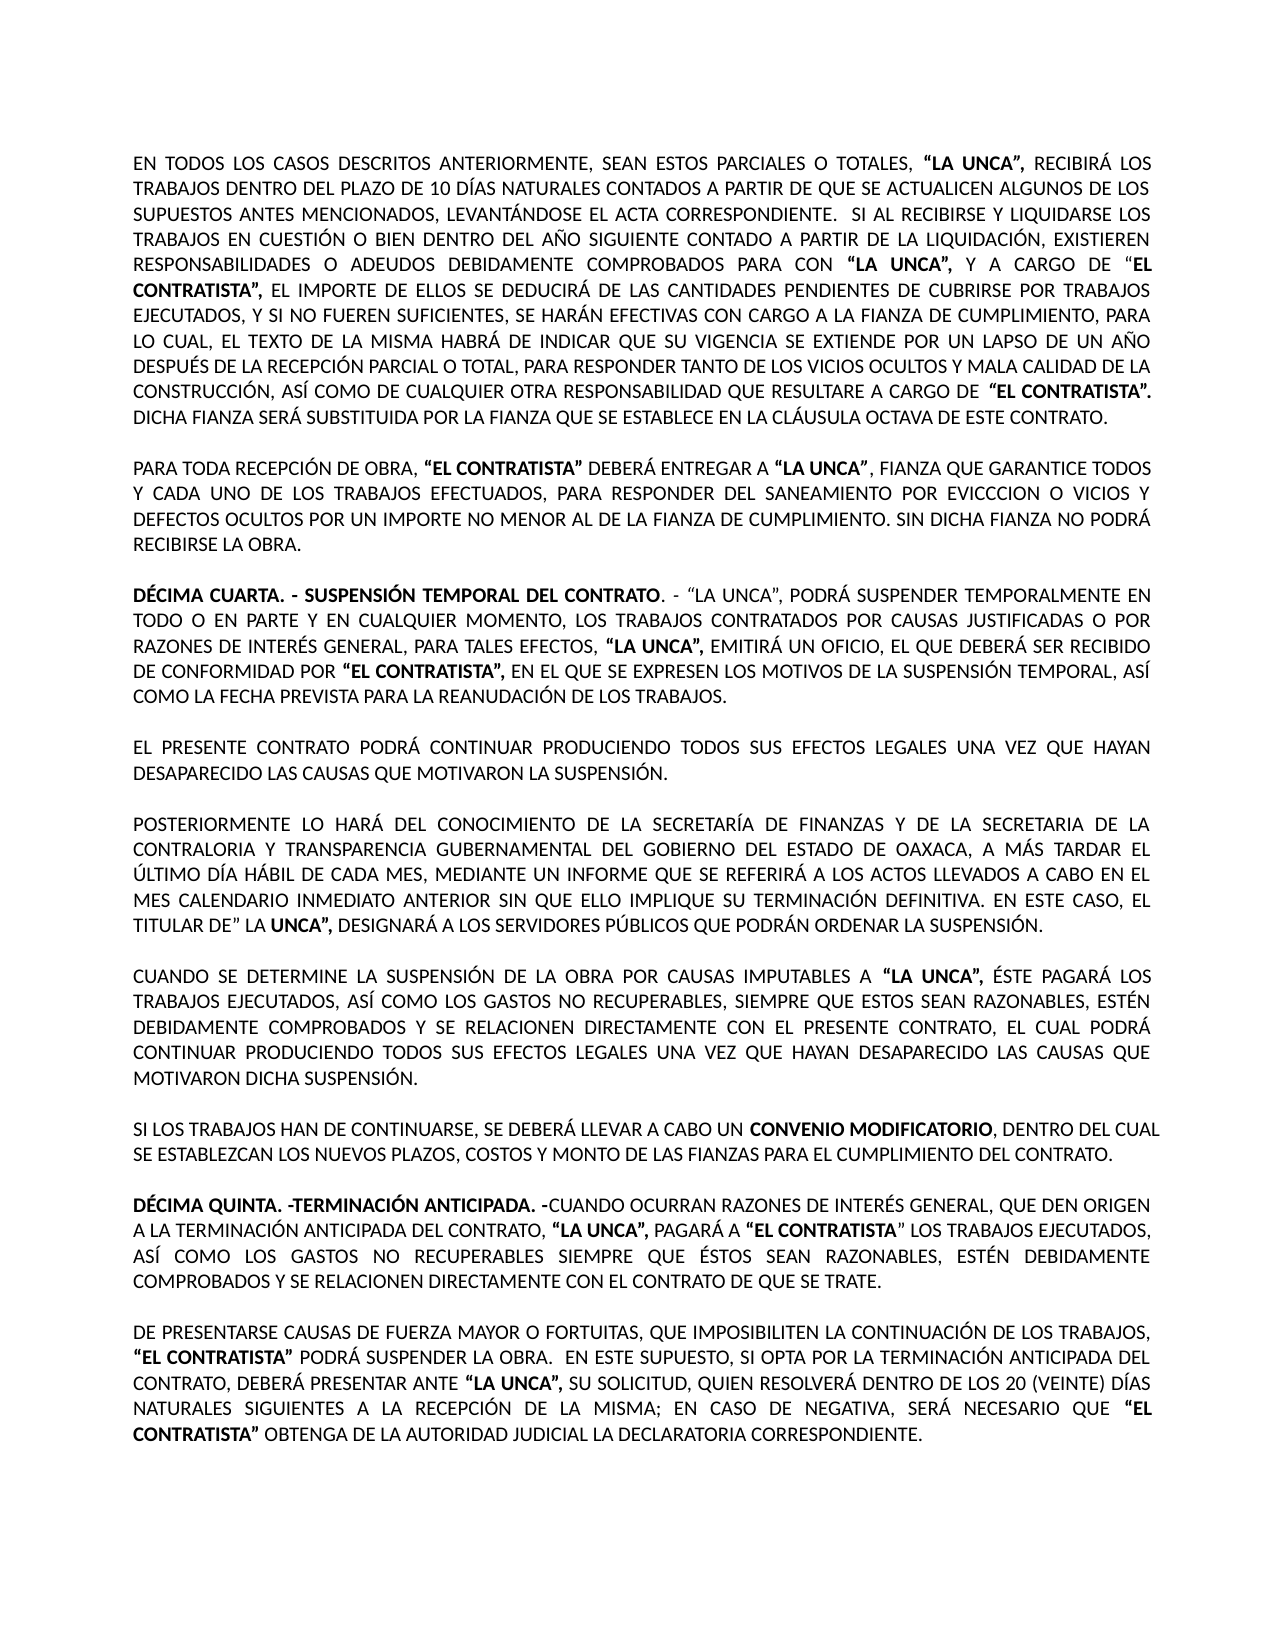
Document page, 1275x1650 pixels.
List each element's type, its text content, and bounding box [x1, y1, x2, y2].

text Para toda recepción de obra, “EL CONTRATISTA” deberá entregar a “LA UNCA”, fianza que GARANTICE TODOS y cada uno de los trabajos EFECTUADOS, PARA RESPONDER DEL SANEAMIENTO POR EVICCCION O VICIOS Y DEFECTOS OCULTOS POR UN IMPORTE NO MENOR AL DE LA FIANZA DE CUMPLIMIENTO. SIN DICHA FIANZA no podrá recibirse la obra. [133, 455, 1152, 557]
text SI LOS TRABAJOS HAN DE CONTINUARSE, SE DEBERÁ LLEVAR A CABO UN CONVENIO MODIFICATORIO, DENTRO DEL CUAL SE ESTABLEZCAN LOS NUEVOS PLAZOS, COSTOS Y MONTO DE LAS FIANZAS PARA EL CUMPLIMIENTO DEL CONTRATO. [133, 1116, 1160, 1167]
text Cuando se determine la suspensión de la obra por causas imputables a “LA UNCA”, éste pagará los trabajos EJECUTADOS, así como los gastos no recuperables, siempre que estos sean razonables, estén debidamente comprobados y se relacionen directamente con el presente contrato, el cual podrá continuar produciendo todos sus efectos legales una vez que hayan desaparecido las causas que motivaron dicha suspensión. [133, 963, 1152, 1090]
text Posteriormente lo hará del conocimiento de la Secretaría de Finanzas y de la SECRETARIA DE LA CONTRALORIA Y TRANSPARENCIA GUBERNAMENTAL del Gobierno del Estado de oaxaca, a más tardar el último día hábil de cada mes, mediante un informe que se referirá a los actos llevados a cabo en el mes calendario inmediato anterior sin que ello implique su terminación definitiva. En este caso, el titular DE” LA UNCA”, designará a los servidores públicos que podrán ordenar la suspensión. [133, 811, 1152, 938]
text DÉCIMA CUARTA. - SUSPENSIÓN TEMPORAL DEL CONTRATO. - “LA UNCA”, podrá suspender temporalmente en todo o en parte y en cualquier momento, los trabajos contratados por causas justificadas o por razones de interés general, para tales efectos, “LA UNCA”, emitirá un oficio, el que deberá ser recibido de conformidad por “EL CONTRATISTA”, en el que se expresen los motivos de la suspensión temporal, así como la fecha prevista para la reanudación de los trabajos. [133, 582, 1152, 709]
text El presente contrato podrá continuar produciendo todos sus efectos legales una vez que hayan desaparecido las causas que motivaron la suspensión. [133, 734, 1152, 785]
text DÉCIMA QUINTA. -TERMINACIÓN ANTICIPADA. -Cuando ocurran razones de interés general, que den origen a la terminación anticipada del contrato, “LA UNCA”, pagará a “EL CONTRATISTA” los trabajos ejecutados, así como los gastos no recuperables siempre que éstos sean razonables, estén debidamente comprobados y se relacionen directamente con el Contrato de que se trate. [133, 1192, 1152, 1294]
text En todos los casos descritos anteriormente, sean estos parciales o totales, “LA UNCA”, recibirá los trabajos dentro del plazo de 10 días naturales contados a partir de que se actualicen algunos de los supuestos antes mencionados, levantándose el acta correspondiente. Si al recibirse y liquidarse los trabajos en cuestión o bien dentro del año siguiente contado a partir de la liquidación, existieren responsabilidades o adeudos debidamente comprobados para con “LA UNCA”, y a cargo de “EL CONTRATISTA”, el importe de ellos se deducirá de las cantidades pendientes de cubrirse por trabajos ejecutados, y si no fueren suficientes, se harán efectivas con cargo a la fianza de cumplimiento, para lo cual, el texto de la misma habrá de indicar que su vigencia se extiende por un lapso de un año después de la recepción parcial o total, para responder tanto de los vicios ocultos y mala calidad de la construcción, así como de cualquier otra responsabilidad que resultare a cargo de “EL CONTRATISTA”. dicha fianza será substituida por la fianza que se establece en la Cláusula Octava de este contrato. [133, 150, 1152, 429]
text De presentarse causas de fuerza mayor o fortuitas, que imposibiliten la continuación de los trabajos, “EL CONTRATISTA” podrá suspender la obra. En este supuesto, si opta por la Terminación Anticipada del Contrato, deberá presentar ante “LA UNCA”, su solicitud, quien resolverá dentro de los 20 (veinte) días naturales siguientes a la recepción de la misma; en caso de negativa, será necesario que “EL CONTRATISTA” obtenga de la Autoridad Judicial la declaratoria correspondiente. [133, 1319, 1152, 1446]
